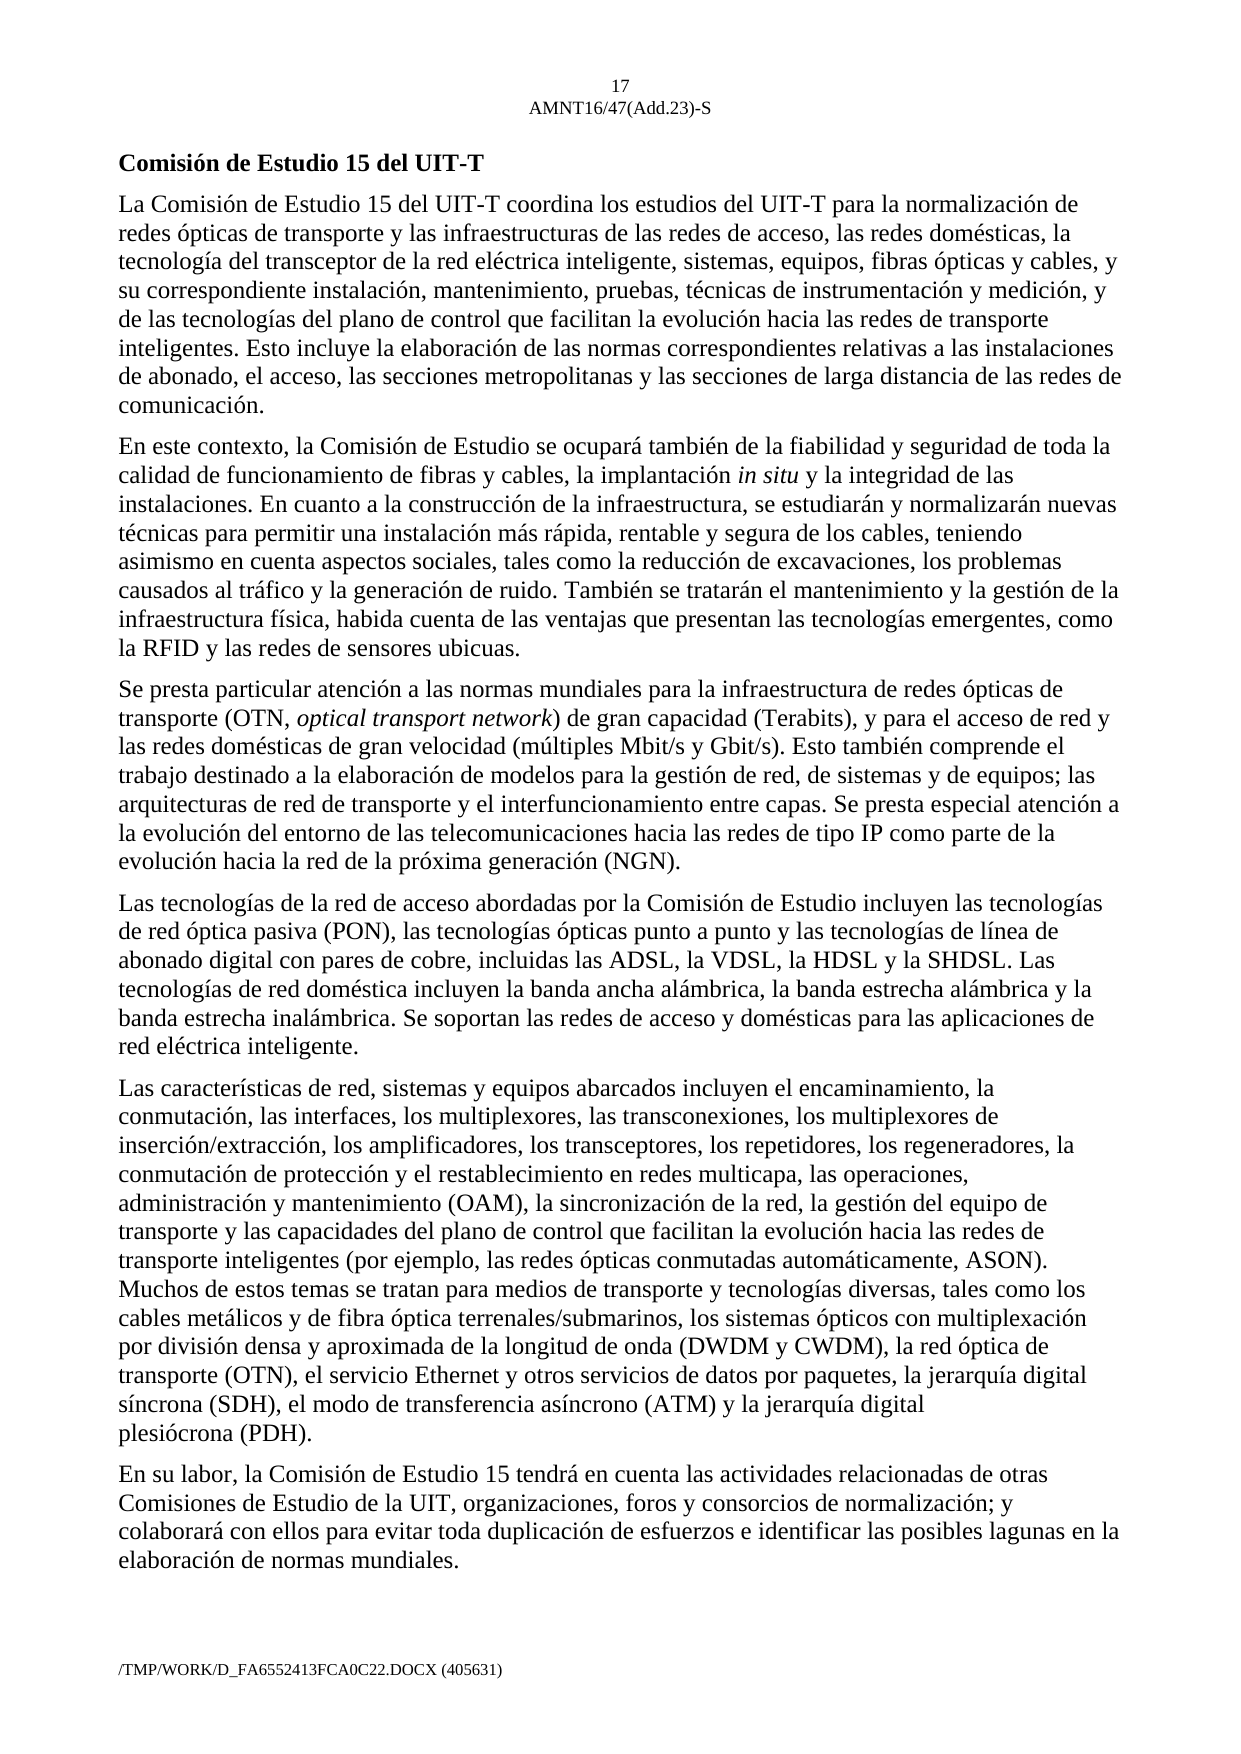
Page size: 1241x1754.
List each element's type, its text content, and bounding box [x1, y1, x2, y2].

text Se presta particular atención a las normas mundiales para la infraestructura de redes ópticas de transporte (OTN, optical transport network) de gran capacidad (Terabits), y para el acceso de red y las redes domésticas de gran velocidad (múltiples Mbit/s y Gbit/s). Esto también comprende el trabajo destinado a la elaboración de modelos para la gestión de red, de sistemas y de equipos; las arquitecturas de red de transporte y el interfuncionamiento entre capas. Se presta especial atención a la evolución del entorno de las telecomunicaciones hacia las redes de tipo IP como parte de la evolución hacia la red de la próxima generación (NGN). [118, 674, 1122, 875]
text En este contexto, la Comisión de Estudio se ocupará también de la fiabilidad y seguridad de toda la calidad de funcionamiento de fibras y cables, la implantación in situ y la integridad de las instalaciones. En cuanto a la construcción de la infraestructura, se estudiarán y normalizarán nuevas técnicas para permitir una instalación más rápida, rentable y segura de los cables, teniendo asimismo en cuenta aspectos sociales, tales como la reducción de excavaciones, los problemas causados al tráfico y la generación de ruido. También se tratarán el mantenimiento y la gestión de la infraestructura física, habida cuenta de las ventajas que presentan las tecnologías emergentes, como la RFID y las redes de sensores ubicuas. [118, 431, 1122, 661]
text Las tecnologías de la red de acceso abordadas por la Comisión de Estudio incluyen las tecnologías de red óptica pasiva (PON), las tecnologías ópticas punto a punto y las tecnologías de línea de abonado digital con pares de cobre, incluidas las ADSL, la VDSL, la HDSL y la SHDSL. Las tecnologías de red doméstica incluyen la banda ancha alámbrica, la banda estrecha alámbrica y la banda estrecha inalámbrica. Se soportan las redes de acceso y domésticas para las aplicaciones de red eléctrica inteligente. [118, 888, 1122, 1060]
subtitle Comisión de Estudio 15 del UIT-T [118, 148, 1122, 176]
text En su labor, la Comisión de Estudio 15 tendrá en cuenta las actividades relacionadas de otras Comisiones de Estudio de la UIT, organizaciones, foros y consorcios de normalización; y colaborará con ellos para evitar toda duplicación de esfuerzos e identificar las posibles lagunas en la elaboración de normas mundiales. [118, 1459, 1122, 1574]
text La Comisión de Estudio 15 del UIT-T coordina los estudios del UIT-T para la normalización de redes ópticas de transporte y las infraestructuras de las redes de acceso, las redes domésticas, la tecnología del transceptor de la red eléctrica inteligente, sistemas, equipos, fibras ópticas y cables, y su correspondiente instalación, mantenimiento, pruebas, técnicas de instrumentación y medición, y de las tecnologías del plano de control que facilitan la evolución hacia las redes de transporte inteligentes. Esto incluye la elaboración de las normas correspondientes relativas a las instalaciones de abonado, el acceso, las secciones metropolitanas y las secciones de larga distancia de las redes de comunicación. [118, 189, 1122, 419]
text Las características de red, sistemas y equipos abarcados incluyen el encaminamiento, la conmutación, las interfaces, los multiplexores, las transconexiones, los multiplexores de inserción/extracción, los amplificadores, los transceptores, los repetidores, los regeneradores, la conmutación de protección y el restablecimiento en redes multicapa, las operaciones, administración y mantenimiento (OAM), la sincronización de la red, la gestión del equipo de transporte y las capacidades del plano de control que facilitan la evolución hacia las redes de transporte inteligentes (por ejemplo, las redes ópticas conmutadas automáticamente, ASON). Muchos de estos temas se tratan para medios de transporte y tecnologías diversas, tales como los cables metálicos y de fibra óptica terrenales/submarinos, los sistemas ópticos con multiplexación por división densa y aproximada de la longitud de onda (DWDM y CWDM), la red óptica de transporte (OTN), el servicio Ethernet y otros servicios de datos por paquetes, la jerarquía digital síncrona (SDH), el modo de transferencia asíncrono (ATM) y la jerarquía digital plesiócrona (PDH). [118, 1073, 1122, 1446]
